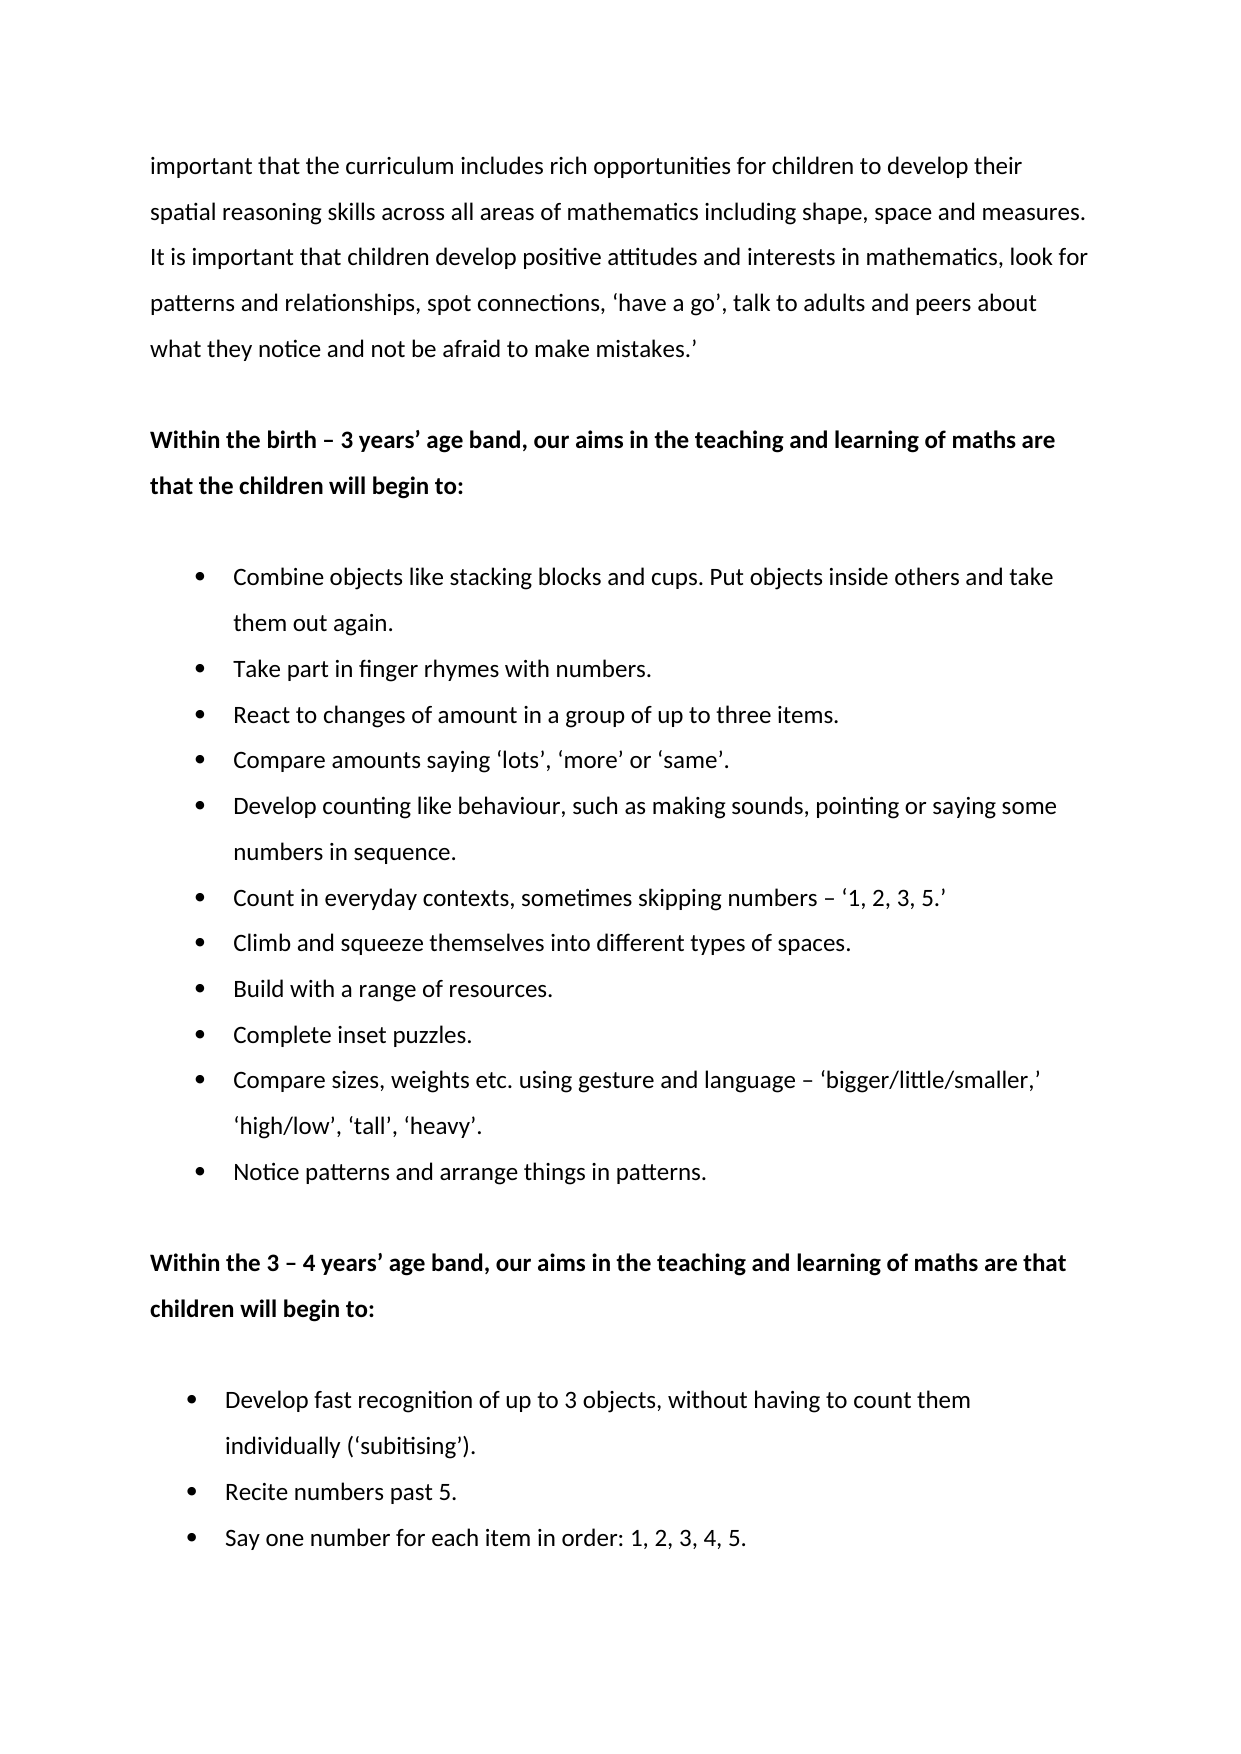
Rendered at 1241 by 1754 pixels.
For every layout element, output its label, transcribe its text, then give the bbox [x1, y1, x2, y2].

list Count in everyday contexts, sometimes skipping numbers – ‘1, 2, 3, 5.’ [196, 882, 1090, 912]
list Notice patterns and arrange things in patterns. [196, 1156, 1090, 1187]
text Within the 3 – 4 years’ age band, our aims in the teaching and learning of maths are that children will begin to: [150, 1247, 1090, 1324]
list Complete inset puzzles. [196, 1019, 1090, 1049]
list Combine objects like stacking blocks and cups. Put objects inside others and take them out again. [196, 562, 1090, 638]
list Develop fast recognition of up to 3 objects, without having to count them individually (‘subitising’). [187, 1385, 1090, 1461]
list Compare amounts saying ‘lots’, ‘more’ or ‘same’. [196, 744, 1090, 775]
list Take part in finger rhymes with numbers. [196, 653, 1090, 683]
list React to changes of amount in a group of up to three items. [196, 699, 1090, 729]
list Build with a range of resources. [196, 973, 1090, 1004]
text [150, 150, 1090, 363]
list Recite numbers past 5. [187, 1476, 1090, 1507]
list Climb and squeeze themselves into different types of spaces. [196, 927, 1090, 958]
list Develop counting like behaviour, such as making sounds, pointing or saying some numbers in sequence. [196, 790, 1090, 866]
text Within the birth – 3 years’ age band, our aims in the teaching and learning of maths are that the children will begin to: [150, 424, 1090, 501]
list Compare sizes, weights etc. using gesture and language – ‘bigger/little/smaller,’ ‘high/low’, ‘tall’, ‘heavy’. [196, 1064, 1090, 1141]
list Say one number for each item in order: 1, 2, 3, 4, 5. [187, 1522, 1090, 1552]
